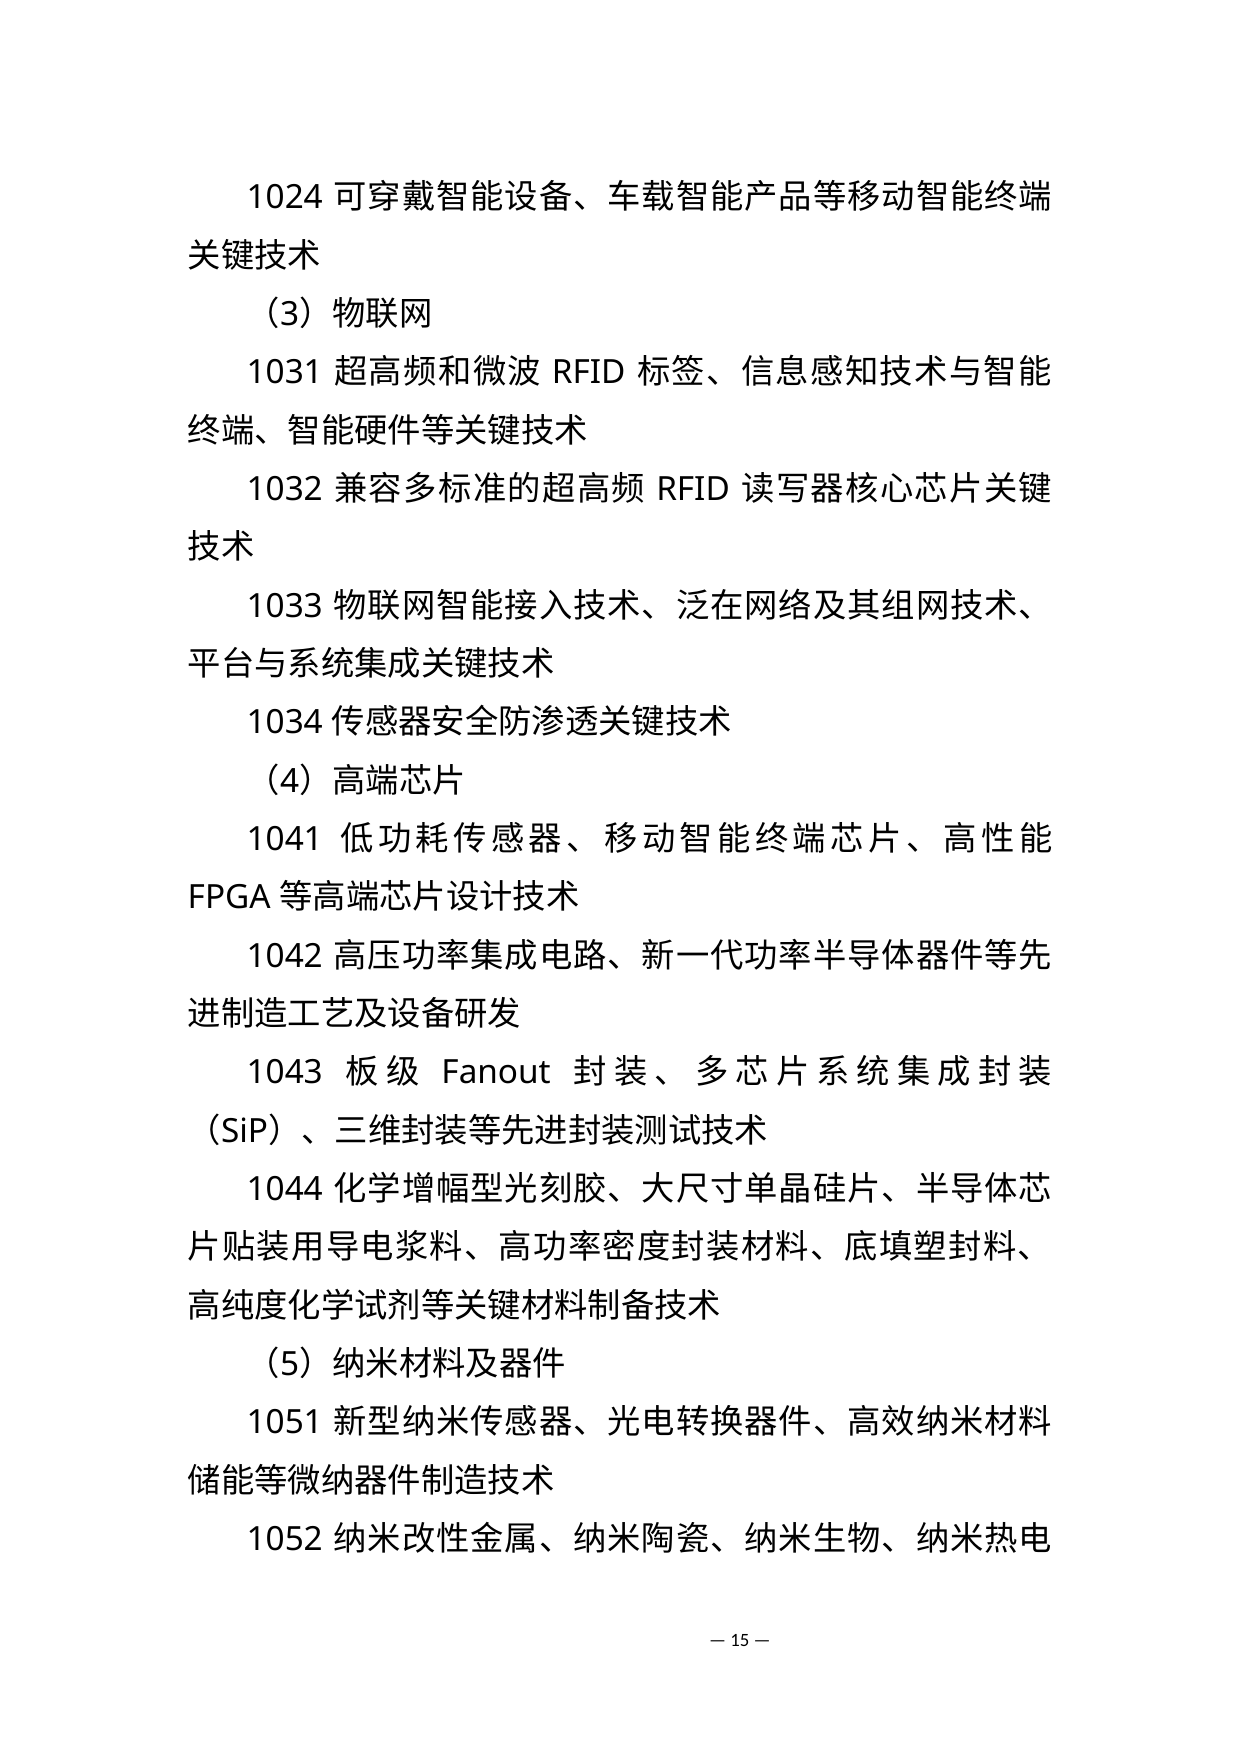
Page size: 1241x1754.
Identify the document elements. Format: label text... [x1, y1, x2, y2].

text 1032 兼容多标准的超高频 RFID 读写器核心芯片关键技术 [187, 454, 1053, 570]
text 1033 物联网智能接入技术、泛在网络及其组网技术、平台与系统集成关键技术 [187, 570, 1053, 687]
text 1031 超高频和微波 RFID 标签、信息感知技术与智能终端、智能硬件等关键技术 [187, 337, 1053, 454]
text 1042 高压功率集成电路、新一代功率半导体器件等先进制造工艺及设备研发 [187, 920, 1053, 1037]
text 1024 可穿戴智能设备、车载智能产品等移动智能终端关键技术 [187, 162, 1053, 279]
text 1044 化学增幅型光刻胶、大尺寸单晶硅片、半导体芯片贴装用导电浆料、高功率密度封装材料、底填塑封料、高纯度化学试剂等关键材料制备技术 [187, 1154, 1053, 1329]
text （3）物联网 [187, 279, 1053, 337]
text 1043 板级 Fanout 封装、多芯片系统集成封装（SiP）、三维封装等先进封装测试技术 [187, 1037, 1053, 1154]
text 1034 传感器安全防渗透关键技术 [187, 687, 1053, 745]
text 1041 低功耗传感器、移动智能终端芯片、高性能 FPGA 等高端芯片设计技术 [187, 804, 1053, 920]
text 1051 新型纳米传感器、光电转换器件、高效纳米材料储能等微纳器件制造技术 [187, 1387, 1053, 1504]
text （4）高端芯片 [187, 745, 1053, 804]
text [187, 1504, 1053, 1562]
text （5）纳米材料及器件 [187, 1329, 1053, 1387]
